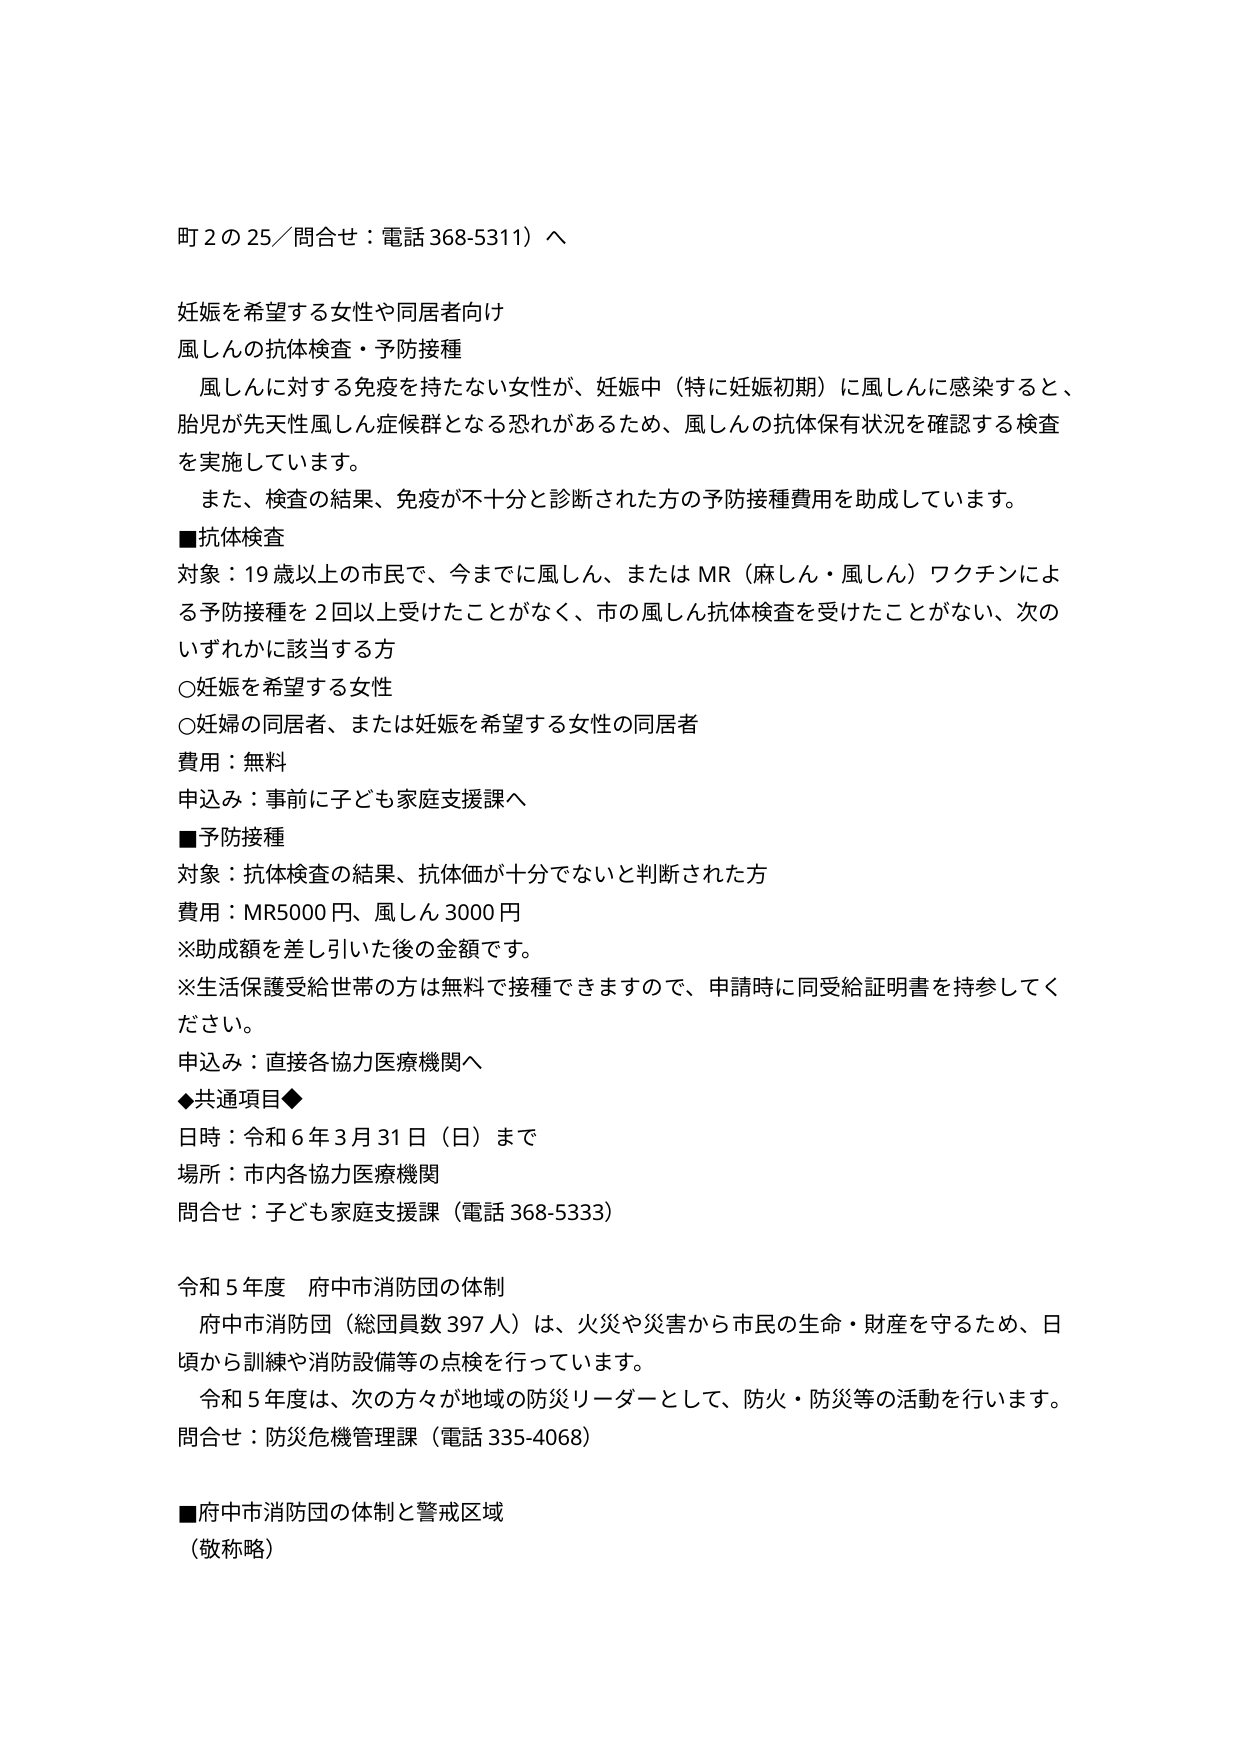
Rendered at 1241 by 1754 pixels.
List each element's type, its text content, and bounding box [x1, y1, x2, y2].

text ○妊娠を希望する女性 [177, 667, 1063, 704]
text ■予防接種 [177, 817, 1063, 854]
text 妊娠を希望する女性や同居者向け [177, 292, 1063, 329]
text 風しんの抗体検査・予防接種 [177, 329, 1063, 367]
text ○妊婦の同居者、または妊娠を希望する女性の同居者 [177, 704, 1063, 742]
text 日時：令和6年3月31日（日）まで [177, 1117, 1063, 1154]
text 府中市消防団（総団員数397人）は、火災や災害から市民の生命・財産を守るため、日頃から訓練や消防設備等の点検を行っています。 [177, 1304, 1063, 1379]
text 費用：MR5000円、風しん3000円 [177, 892, 1063, 929]
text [177, 217, 1063, 254]
text 対象：19歳以上の市民で、今までに風しん、またはMR（麻しん・風しん）ワクチンによる予防接種を2回以上受けたことがなく、市の風しん抗体検査を受けたことがない、次のいずれかに該当する方 [177, 554, 1063, 667]
text 問合せ：防災危機管理課（電話335-4068） [177, 1417, 1063, 1454]
text ※助成額を差し引いた後の金額です。 [177, 929, 1063, 967]
text 令和5年度は、次の方々が地域の防災リーダーとして、防火・防災等の活動を行います。 [177, 1379, 1063, 1417]
text 問合せ：子ども家庭支援課（電話368-5333） [177, 1192, 1063, 1229]
text また、検査の結果、免疫が不十分と診断された方の予防接種費用を助成しています。 [177, 479, 1063, 517]
text 場所：市内各協力医療機関 [177, 1154, 1063, 1192]
text 申込み：直接各協力医療機関へ [177, 1042, 1063, 1079]
text （敬称略） [177, 1529, 1063, 1567]
text ■府中市消防団の体制と警戒区域 [177, 1492, 1063, 1529]
text 申込み：事前に子ども家庭支援課へ [177, 779, 1063, 817]
text 令和5年度 府中市消防団の体制 [177, 1267, 1063, 1304]
text 風しんに対する免疫を持たない女性が、妊娠中（特に妊娠初期）に風しんに感染すると、胎児が先天性風しん症候群となる恐れがあるため、風しんの抗体保有状況を確認する検査を実施しています。 [177, 367, 1063, 479]
text ◆共通項目◆ [177, 1079, 1063, 1117]
text ■抗体検査 [177, 517, 1063, 554]
text ※生活保護受給世帯の方は無料で接種できますので、申請時に同受給証明書を持参してください。 [177, 967, 1063, 1042]
text 費用：無料 [177, 742, 1063, 779]
text 対象：抗体検査の結果、抗体価が十分でないと判断された方 [177, 854, 1063, 892]
